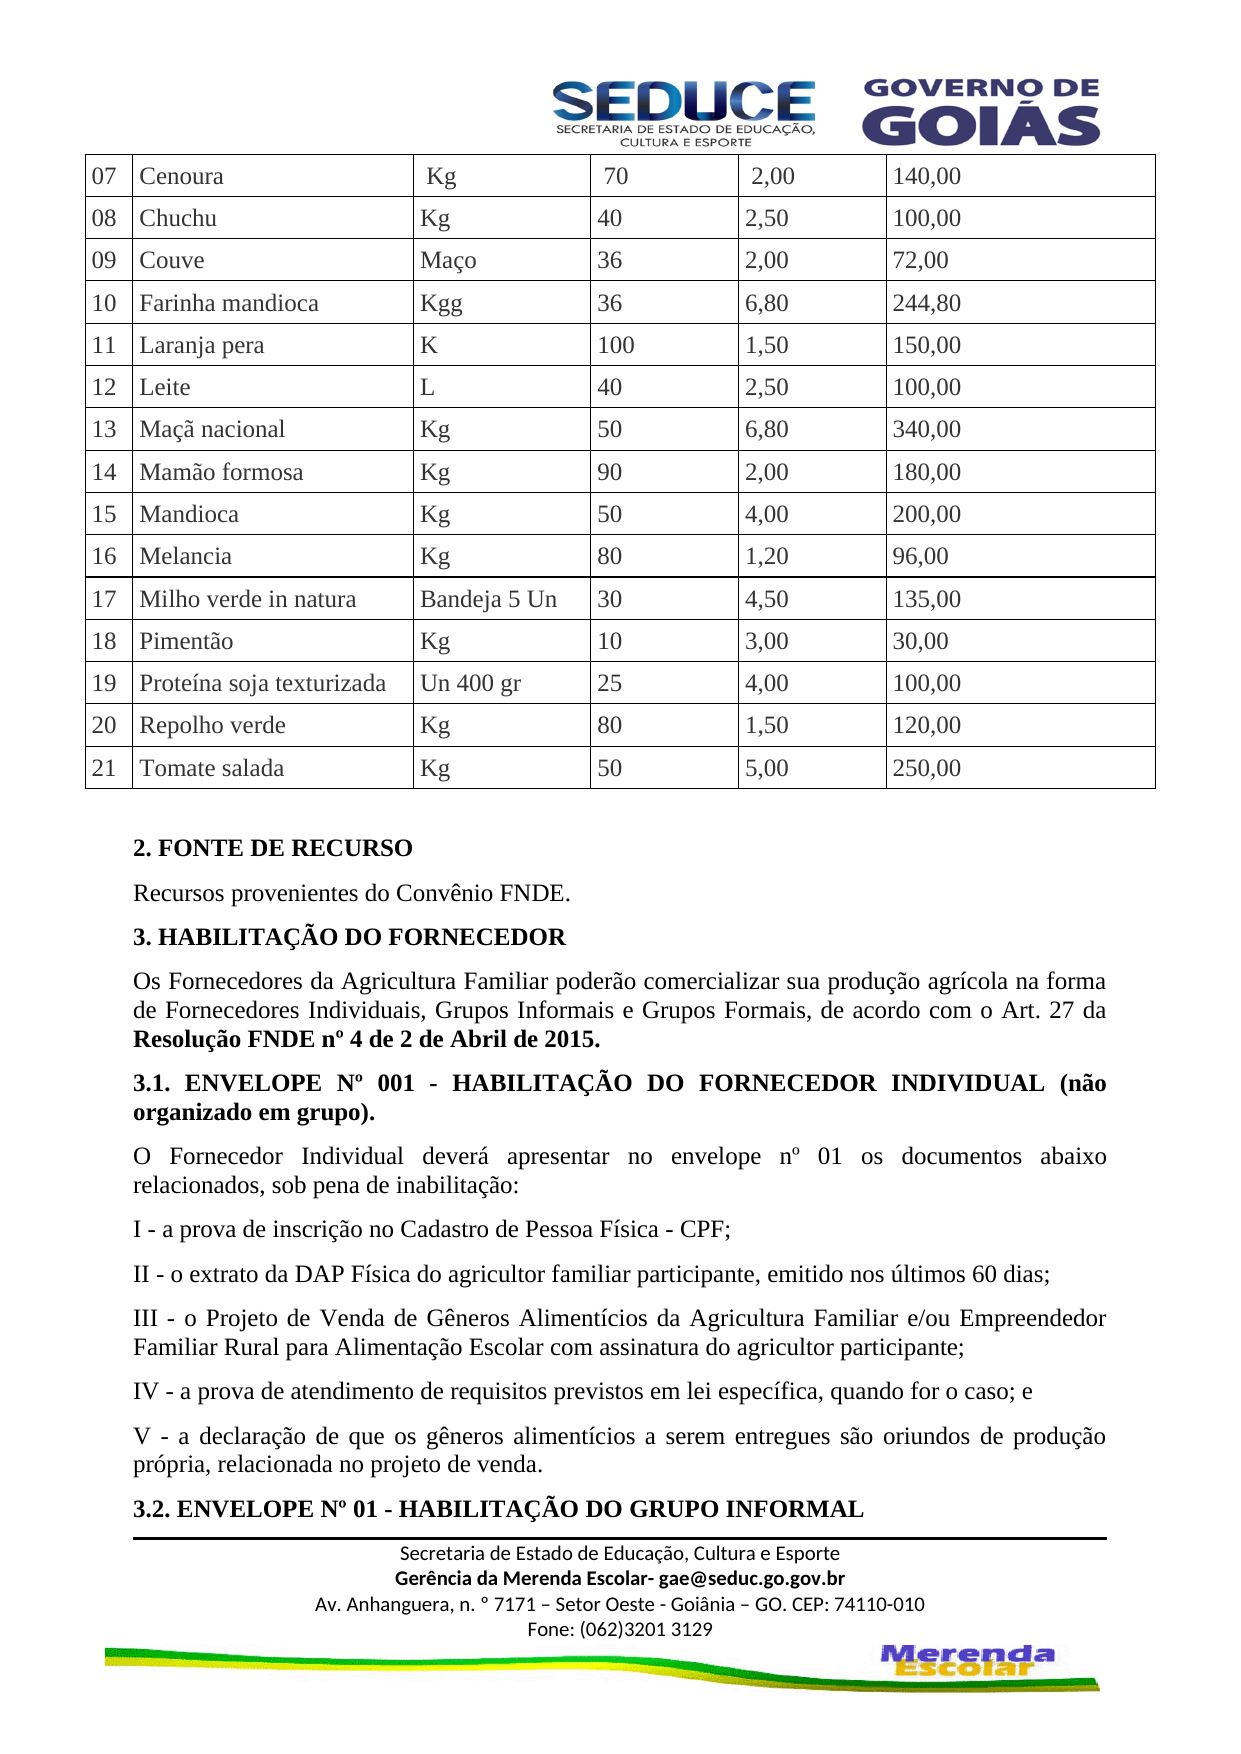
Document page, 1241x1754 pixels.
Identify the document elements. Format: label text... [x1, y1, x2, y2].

table_cell 50 [591, 747, 738, 788]
table_cell Kg [414, 620, 590, 661]
table_cell 1,20 [739, 535, 886, 576]
table_cell 50 [591, 408, 738, 449]
table_cell 20 [86, 704, 132, 746]
table_cell 17 [86, 578, 132, 619]
table_cell 2,00 [739, 155, 886, 196]
table_cell Kg [414, 535, 590, 576]
table_cell 40 [591, 197, 738, 238]
text V - a declaração de que os gêneros alimentícios a serem entregues são oriundos de produção própria, relacionada no projeto de venda. [133, 1421, 1107, 1478]
table_cell Kgg [414, 281, 590, 323]
text 3. HABILITAÇÃO DO FORNECEDOR [133, 922, 1107, 951]
table_cell 19 [86, 662, 132, 703]
table_cell 1,50 [739, 704, 886, 746]
table_cell Leite [133, 366, 413, 407]
table_cell 100,00 [887, 366, 1155, 407]
table_cell Tomate salada [133, 747, 413, 788]
table_cell 09 [86, 239, 132, 280]
text III - o Projeto de Venda de Gêneros Alimentícios da Agricultura Familiar e/ou Empreendedor Familiar Rural para Alimentação Escolar com assinatura do agricultor participante; [133, 1303, 1107, 1361]
table_cell Mamão formosa [133, 451, 413, 492]
table_cell L [414, 366, 590, 407]
text Os Fornecedores da Agricultura Familiar poderão comercializar sua produção agrícola na forma de Fornecedores Individuais, Grupos Informais e Grupos Formais, de acordo com o Art. 27 da Resolução FNDE nº 4 de 2 de Abril de 2015. [133, 966, 1107, 1053]
table_cell 21 [86, 747, 132, 788]
table_cell Mandioca [133, 493, 413, 534]
table_cell 30,00 [887, 620, 1155, 661]
table_cell 80 [591, 704, 738, 746]
text IV - a prova de atendimento de requisitos previstos em lei específica, quando for o caso; e [133, 1376, 1107, 1405]
table_cell Kg [414, 155, 590, 196]
table_cell 36 [591, 239, 738, 280]
table_cell 3,00 [739, 620, 886, 661]
table_cell 07 [86, 155, 132, 196]
table_cell 340,00 [887, 408, 1155, 449]
table_cell Kg [414, 704, 590, 746]
table_cell 244,80 [887, 281, 1155, 323]
table_cell 4,00 [739, 662, 886, 703]
table_cell 2,00 [739, 451, 886, 492]
table_cell 4,50 [739, 578, 886, 619]
table_cell 90 [591, 451, 738, 492]
table_cell Pimentão [133, 620, 413, 661]
table_cell 12 [86, 366, 132, 407]
table_cell 2,00 [739, 239, 886, 280]
table_cell 50 [591, 493, 738, 534]
table_cell K [414, 324, 590, 365]
table_cell 120,00 [887, 704, 1155, 746]
table_cell Kg [414, 451, 590, 492]
table_cell 140,00 [887, 155, 1155, 196]
table_cell 6,80 [739, 281, 886, 323]
table_cell Proteína soja texturizada [133, 662, 413, 703]
table_cell 25 [591, 662, 738, 703]
table_cell Maçã nacional [133, 408, 413, 449]
text 3.1. ENVELOPE Nº 001 - HABILITAÇÃO DO FORNECEDOR INDIVIDUAL (não organizado em grupo). [133, 1068, 1107, 1126]
table_cell 36 [591, 281, 738, 323]
table_cell 100 [591, 324, 738, 365]
table_cell 150,00 [887, 324, 1155, 365]
table_cell 40 [591, 366, 738, 407]
table_cell 100,00 [887, 197, 1155, 238]
table_cell 72,00 [887, 239, 1155, 280]
table_cell 250,00 [887, 747, 1155, 788]
text I - a prova de inscrição no Cadastro de Pessoa Física - CPF; [133, 1214, 1107, 1243]
table_cell Kg [414, 197, 590, 238]
table_cell 08 [86, 197, 132, 238]
table_cell 2,50 [739, 197, 886, 238]
table_cell 16 [86, 535, 132, 576]
text 3.2. ENVELOPE Nº 01 - HABILITAÇÃO DO GRUPO INFORMAL [133, 1494, 1107, 1523]
table_cell Bandeja 5 Un [414, 578, 590, 619]
table_cell Chuchu [133, 197, 413, 238]
table_cell 2,50 [739, 366, 886, 407]
table_cell 4,00 [739, 493, 886, 534]
table_cell 135,00 [887, 578, 1155, 619]
table_cell 100,00 [887, 662, 1155, 703]
table_cell 1,50 [739, 324, 886, 365]
picture [552, 73, 1108, 154]
table_cell 10 [591, 620, 738, 661]
table_cell Repolho verde [133, 704, 413, 746]
text O Fornecedor Individual deverá apresentar no envelope nº 01 os documentos abaixo relacionados, sob pena de inabilitação: [133, 1141, 1107, 1199]
table_cell 180,00 [887, 451, 1155, 492]
table_cell Un 400 gr [414, 662, 590, 703]
text 2. FONTE DE RECURSO [133, 833, 1107, 862]
table_cell 14 [86, 451, 132, 492]
table_cell 11 [86, 324, 132, 365]
table_cell 13 [86, 408, 132, 449]
table_cell Laranja pera [133, 324, 413, 365]
table_cell Farinha mandioca [133, 281, 413, 323]
table_cell Cenoura [133, 155, 413, 196]
table_cell 10 [86, 281, 132, 323]
table_cell 80 [591, 535, 738, 576]
table_cell 15 [86, 493, 132, 534]
table_cell 6,80 [739, 408, 886, 449]
table_cell Maço [414, 239, 590, 280]
table_cell 200,00 [887, 493, 1155, 534]
table_cell 96,00 [887, 535, 1155, 576]
table_cell Kg [414, 408, 590, 449]
table_cell Melancia [133, 535, 413, 576]
table_cell 30 [591, 578, 738, 619]
table_cell Kg [414, 493, 590, 534]
table_cell 70 [591, 155, 738, 196]
table_cell Kg [414, 747, 590, 788]
text Recursos provenientes do Convênio FNDE. [133, 878, 1107, 906]
table_cell Couve [133, 239, 413, 280]
text II - o extrato da DAP Física do agricultor familiar participante, emitido nos últimos 60 dias; [133, 1259, 1107, 1288]
table_cell 5,00 [739, 747, 886, 788]
table_cell 18 [86, 620, 132, 661]
table_cell Milho verde in natura [133, 578, 413, 619]
